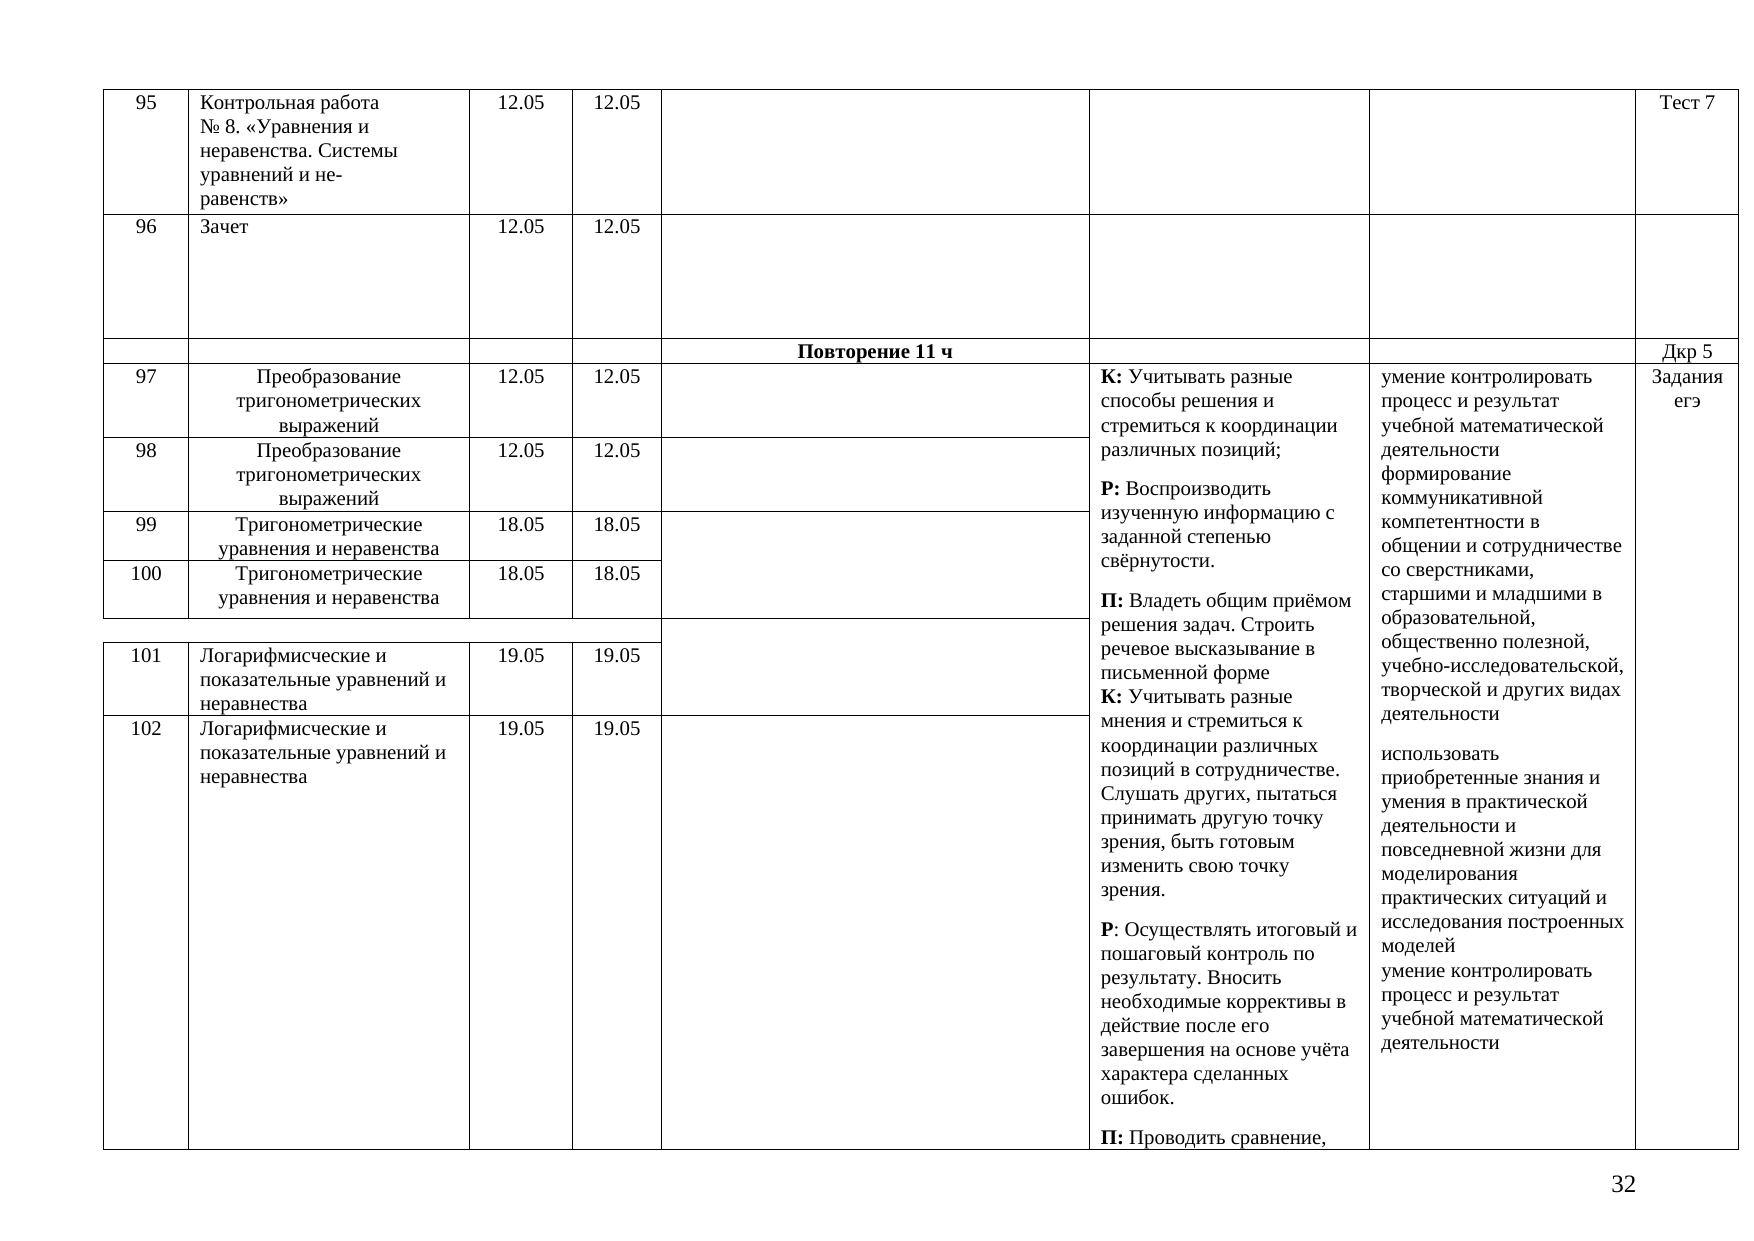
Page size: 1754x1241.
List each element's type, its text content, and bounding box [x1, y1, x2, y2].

table_cell 12.05 [470, 438, 572, 511]
table_cell 12.05 [573, 215, 661, 338]
table_cell [189, 339, 469, 363]
table_cell Контрольная работа № 8. «Уравнения и неравенства. Системы уравнений и не- равенств» [189, 90, 469, 213]
table_cell 19.05 [470, 716, 572, 1149]
table_cell 18.05 [573, 561, 661, 618]
table_cell [662, 619, 1089, 715]
table_cell [1090, 215, 1369, 338]
table_cell Тест 7 [1636, 90, 1738, 213]
table_cell 12.05 [470, 215, 572, 338]
table_cell Тригонометрические уравнения и неравенства [189, 561, 469, 618]
table_cell [573, 339, 661, 363]
table_cell [1090, 339, 1369, 363]
table_cell 18.05 [573, 512, 661, 560]
table_cell К: Учитывать разные способы решения и стремиться к координации различных позиций; Р: Воспроизводить изученную информацию с заданной степенью свёрнутости. П: Владеть общим приёмом решения задач. Строить речевое высказывание в письменной форме К: Учитывать разные мнения и стремиться к координации различных позиций в сотрудничестве. Слушать других, пытаться принимать другую точку зрения, быть готовым изменить свою точку зрения. Р: Осуществлять итоговый и пошаговый контроль по результату. Вносить необходимые коррективы в действие после его завершения на основе учёта характера сделанных ошибок. П: Проводить сравнение, сериацию и классификацию по заданным критериям. Анализировать условия и требования задач. [1090, 364, 1369, 1149]
table_cell Повторение 11 ч [662, 339, 1089, 363]
table_cell 98 [104, 438, 188, 511]
table_cell Логарифмисческие и показательные уравнений и неравнества [189, 643, 469, 715]
table_cell [1636, 215, 1738, 338]
table_cell 18.05 [470, 561, 572, 618]
table_cell 12.05 [573, 90, 661, 213]
table_cell Дкр 5 [1636, 339, 1738, 363]
table_cell 95 [104, 90, 188, 213]
table_cell 18.05 [470, 512, 572, 560]
table_cell 12.05 [573, 438, 661, 511]
table_cell [1370, 339, 1635, 363]
table_cell 100 [104, 561, 188, 618]
table_cell [470, 339, 572, 363]
table_cell 97 [104, 364, 188, 437]
table_cell Задания егэ [1636, 364, 1738, 1149]
table_cell [662, 512, 1089, 618]
table_cell 19.05 [573, 716, 661, 1149]
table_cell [189, 716, 469, 1149]
table_cell Преобразование тригонометрических выражений [189, 364, 469, 437]
table_cell 96 [104, 215, 188, 338]
table_cell 12.05 [573, 364, 661, 437]
table_cell Тригонометрические уравнения и неравенства [189, 512, 469, 560]
table_cell 12.05 [470, 364, 572, 437]
table_cell умение контролировать процесс и результат учебной математической деятельности формирование коммуникативной компетентности в общении и сотрудничестве со сверстниками, старшими и младшими в образовательной, общественно полезной, учебно-исследовательской, творческой и других видах деятельности использовать приобретенные знания и умения в практической деятельности и повседневной жизни для моделирования практических ситуаций и исследования построенных моделей умение контролировать процесс и результат учебной математической деятельности [1370, 364, 1635, 1149]
table_cell [104, 339, 188, 363]
table_cell Зачет [189, 215, 469, 338]
table_cell [662, 716, 1089, 1149]
table_cell 19.05 [470, 643, 572, 715]
table_cell 101 [104, 643, 188, 715]
table_cell 99 [104, 512, 188, 560]
table_cell [662, 215, 1089, 338]
table_cell [1370, 215, 1635, 338]
table_cell [662, 438, 1089, 511]
table_cell 12.05 [470, 90, 572, 213]
table_cell [662, 364, 1089, 437]
table_cell 19.05 [573, 643, 661, 715]
table_cell 102 [104, 716, 188, 1149]
table_cell Преобразование тригонометрических выражений [189, 438, 469, 511]
